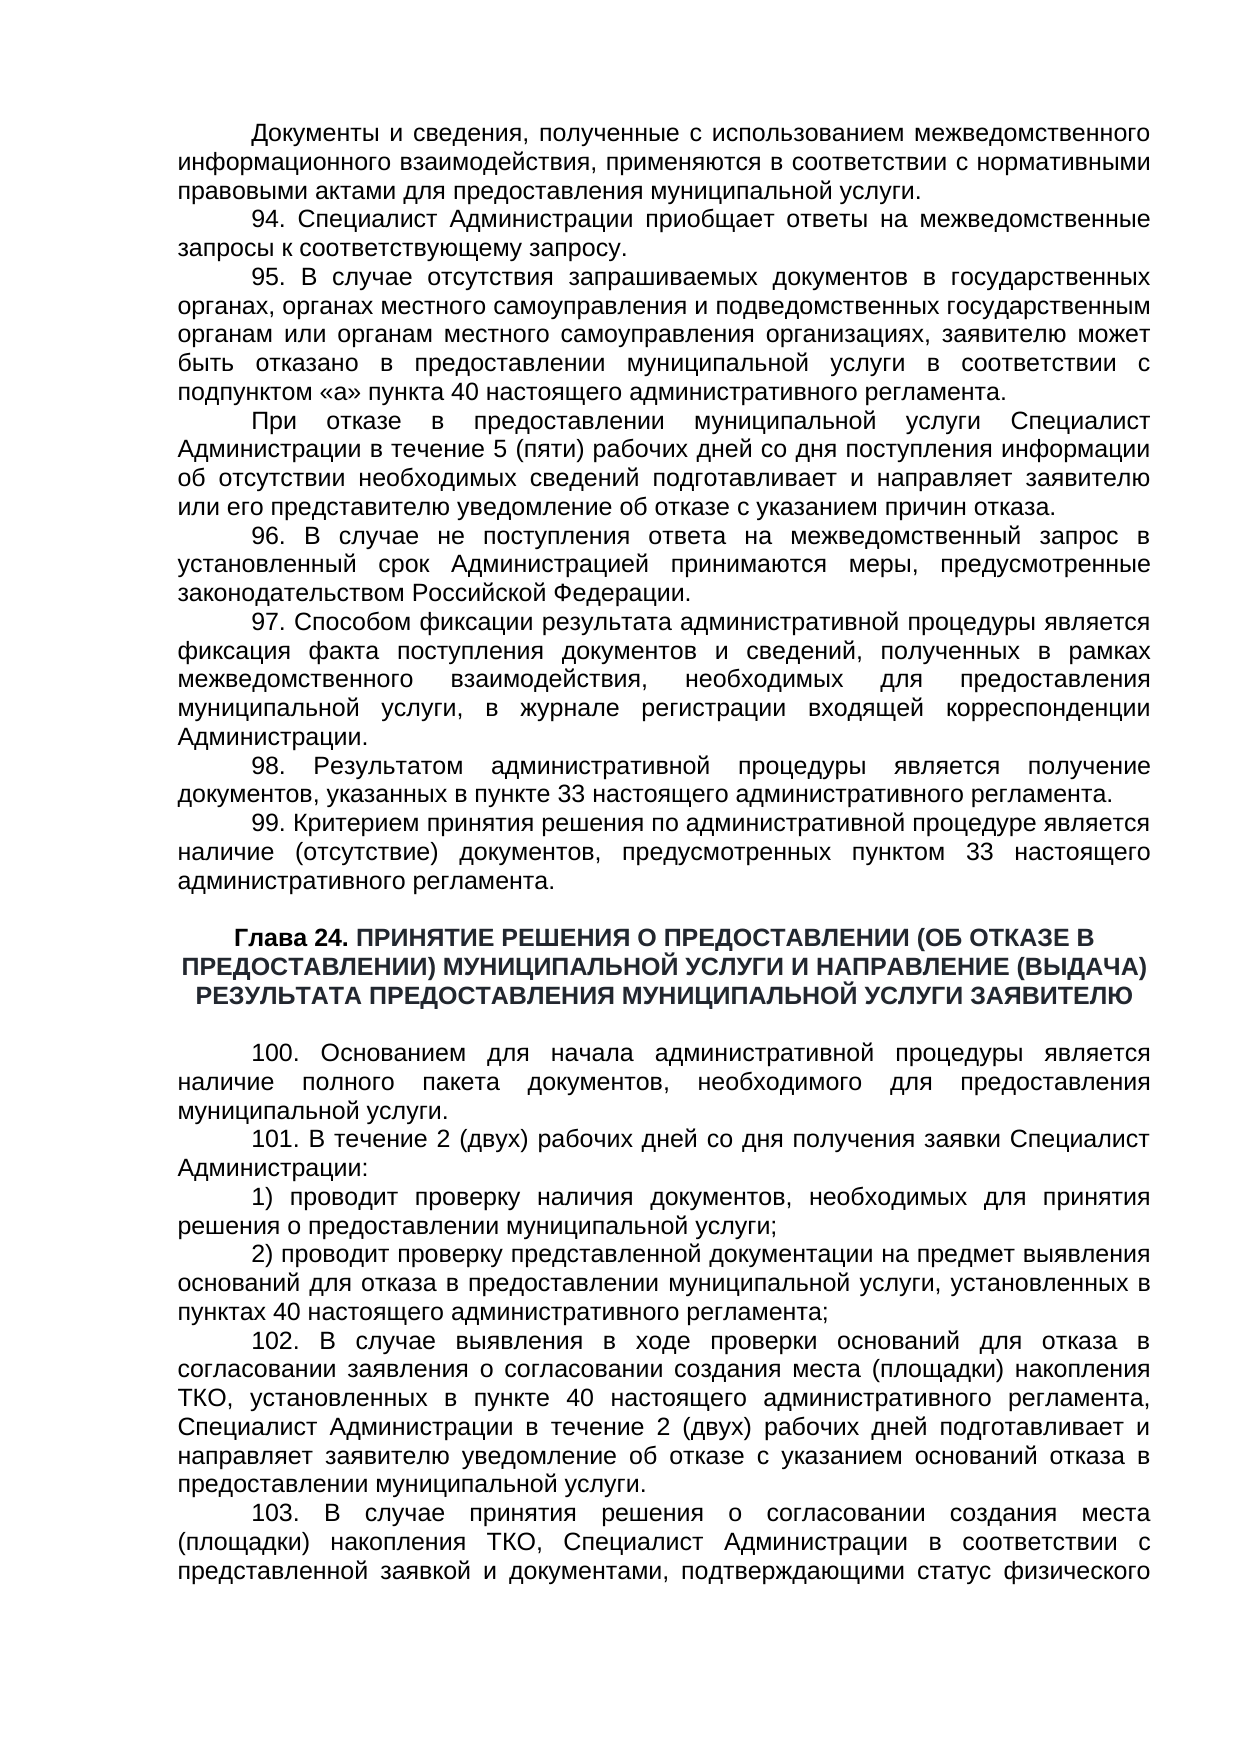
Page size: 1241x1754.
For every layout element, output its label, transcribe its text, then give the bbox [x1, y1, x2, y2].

text 96. В случае не поступления ответа на межведомственный запрос в установленный срок Администрацией принимаются меры, предусмотренные законодательством Российской Федерации. [177, 521, 1152, 607]
text 95. В случае отсутствия запрашиваемых документов в государственных органах, органах местного самоуправления и подведомственных государственным органам или органам местного самоуправления организациях, заявителю может быть отказано в предоставлении муниципальной услуги в соответствии с подпунктом «а» пункта 40 настоящего административного регламента. [177, 262, 1152, 406]
text 97. Способом фиксации результата административной процедуры является фиксация факта поступления документов и сведений, полученных в рамках межведомственного взаимодействия, необходимых для предоставления муниципальной услуги, в журнале регистрации входящей корреспонденции Администрации. [177, 607, 1152, 751]
text 100. Основанием для начала административной процедуры является наличие полного пакета документов, необходимого для предоставления муниципальной услуги. [177, 1038, 1152, 1124]
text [177, 1498, 1152, 1584]
text 102. В случае выявления в ходе проверки оснований для отказа в согласовании заявления о согласовании создания места (площадки) накопления ТКО, установленных в пункте 40 настоящего административного регламента, Специалист Администрации в течение 2 (двух) рабочих дней подготавливает и направляет заявителю уведомление об отказе с указанием оснований отказа в предоставлении муниципальной услуги. [177, 1326, 1152, 1498]
text При отказе в предоставлении муниципальной услуги Специалист Администрации в течение 5 (пяти) рабочих дней со дня поступления информации об отсутствии необходимых сведений подготавливает и направляет заявителю или его представителю уведомление об отказе с указанием причин отказа. [177, 406, 1152, 521]
text Глава 24. ПРИНЯТИЕ РЕШЕНИЯ О ПРЕДОСТАВЛЕНИИ (ОБ ОТКАЗЕ В ПРЕДОСТАВЛЕНИИ) МУНИЦИПАЛЬНОЙ УСЛУГИ И НАПРАВЛЕНИЕ (ВЫДАЧА) РЕЗУЛЬТАТА ПРЕДОСТАВЛЕНИЯ МУНИЦИПАЛЬНОЙ УСЛУГИ ЗАЯВИТЕЛЮ [177, 923, 356, 1009]
text 2) проводит проверку представленной документации на предмет выявления оснований для отказа в предоставлении муниципальной услуги, установленных в пунктах 40 настоящего административного регламента; [177, 1239, 1152, 1326]
text 98. Результатом административной процедуры является получение документов, указанных в пункте 33 настоящего административного регламента. [177, 751, 1152, 808]
text Документы и сведения, полученные с использованием межведомственного информационного взаимодействия, применяются в соответствии с нормативными правовыми актами для предоставления муниципальной услуги. [177, 118, 1152, 204]
text 101. В течение 2 (двух) рабочих дней со дня получения заявки Специалист Администрации: [177, 1124, 1152, 1182]
text 94. Специалист Администрации приобщает ответы на межведомственные запросы к соответствующему запросу. [177, 204, 1152, 262]
text 1) проводит проверку наличия документов, необходимых для принятия решения о предоставлении муниципальной услуги; [177, 1182, 1152, 1239]
text 99. Критерием принятия решения по административной процедуре является наличие (отсутствие) документов, предусмотренных пунктом 33 настоящего административного регламента. [177, 808, 1152, 894]
